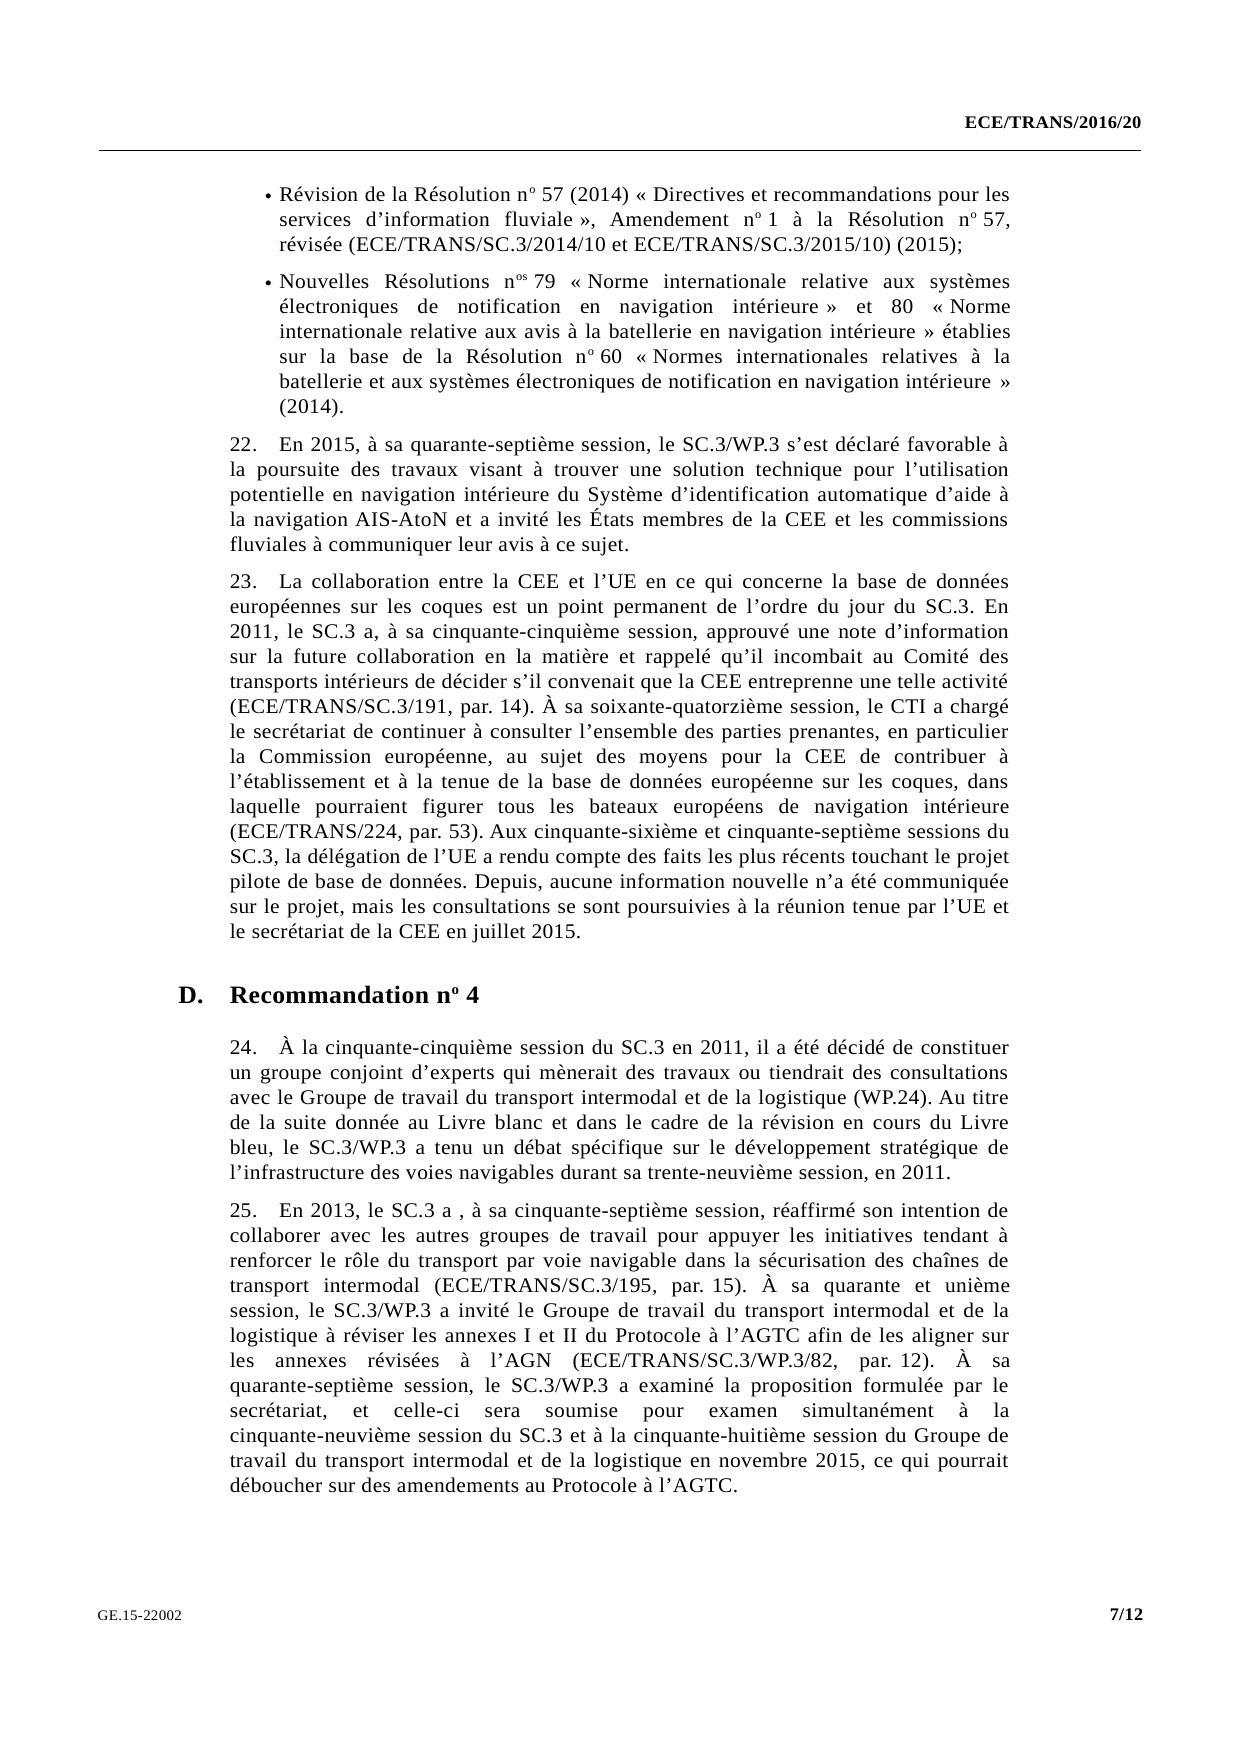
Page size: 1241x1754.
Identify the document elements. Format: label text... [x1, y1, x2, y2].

text D. Recommandation no 4 [97, 981, 1011, 1009]
list À la cinquante-cinquième session du SC.3 en 2011, il a été décidé de constituer un groupe conjoint d’experts qui mènerait des travaux ou tiendrait des consultations avec le Groupe de travail du transport intermodal et de la logistique (WP.24). Au titre de la suite donnée au Livre blanc et dans le cadre de la révision en cours du Livre bleu, le SC.3/WP.3 a tenu un débat spécifique sur le développement stratégique de l’infrastructure des voies navigables durant sa trente-neuvième session, en 2011. [229, 1034, 1011, 1184]
list En 2015, à sa quarante-septième session, le SC.3/WP.3 s’est déclaré favorable à la poursuite des travaux visant à trouver une solution technique pour l’utilisation potentielle en navigation intérieure du Système d’identification automatique d’aide à la navigation AIS-AtoN et a invité les États membres de la CEE et les commissions fluviales à communiquer leur avis à ce sujet. [229, 431, 1011, 556]
list En 2013, le SC.3 a , à sa cinquante-septième session, réaffirmé son intention de collaborer avec les autres groupes de travail pour appuyer les initiatives tendant à renforcer le rôle du transport par voie navigable dans la sécurisation des chaînes de transport intermodal (ECE/TRANS/SC.3/195, par. 15). À sa quarante et unième session, le SC.3/WP.3 a invité le Groupe de travail du transport intermodal et de la logistique à réviser les annexes I et II du Protocole à l’AGTC afin de les aligner sur les annexes révisées à l’AGN (ECE/TRANS/SC.3/WP.3/82, par. 12). À sa quarante-septième session, le SC.3/WP.3 a examiné la proposition formulée par le secrétariat, et celle-ci sera soumise pour examen simultanément à la cinquante-neuvième session du SC.3 et à la cinquante-huitième session du Groupe de travail du transport intermodal et de la logistique en novembre 2015, ce qui pourrait déboucher sur des amendements au Protocole à l’AGTC. [229, 1197, 1011, 1497]
text Nouvelles Résolutions nos 79 « Norme internationale relative aux systèmes électroniques de notification en navigation intérieure » et 80 « Norme internationale relative aux avis à la batellerie en navigation intérieure » établies sur la base de la Résolution no 60 « Normes internationales relatives à la batellerie et aux systèmes électroniques de notification en navigation intérieure » (2014). [266, 269, 1011, 419]
list La collaboration entre la CEE et l’UE en ce qui concerne la base de données européennes sur les coques est un point permanent de l’ordre du jour du SC.3. En 2011, le SC.3 a, à sa cinquante-cinquième session, approuvé une note d’information sur la future collaboration en la matière et rappelé qu’il incombait au Comité des transports intérieurs de décider s’il convenait que la CEE entreprenne une telle activité (ECE/TRANS/SC.3/191, par. 14). À sa soixante-quatorzième session, le CTI a chargé le secrétariat de continuer à consulter l’ensemble des parties prenantes, en particulier la Commission européenne, au sujet des moyens pour la CEE de contribuer à l’établissement et à la tenue de la base de données européenne sur les coques, dans laquelle pourraient figurer tous les bateaux européens de navigation intérieure (ECE/TRANS/224, par. 53). Aux cinquante-sixième et cinquante-septième sessions du SC.3, la délégation de l’UE a rendu compte des faits les plus récents touchant le projet pilote de base de données. Depuis, aucune information nouvelle n’a été communiquée sur le projet, mais les consultations se sont poursuivies à la réunion tenue par l’UE et le secrétariat de la CEE en juillet 2015. [229, 569, 1011, 944]
text Révision de la Résolution no 57 (2014) « Directives et recommandations pour les services d’information fluviale », Amendement no 1 à la Résolution no 57, révisée (ECE/TRANS/SC.3/2014/10 et ECE/TRANS/SC.3/2015/10) (2015); [266, 181, 1011, 256]
